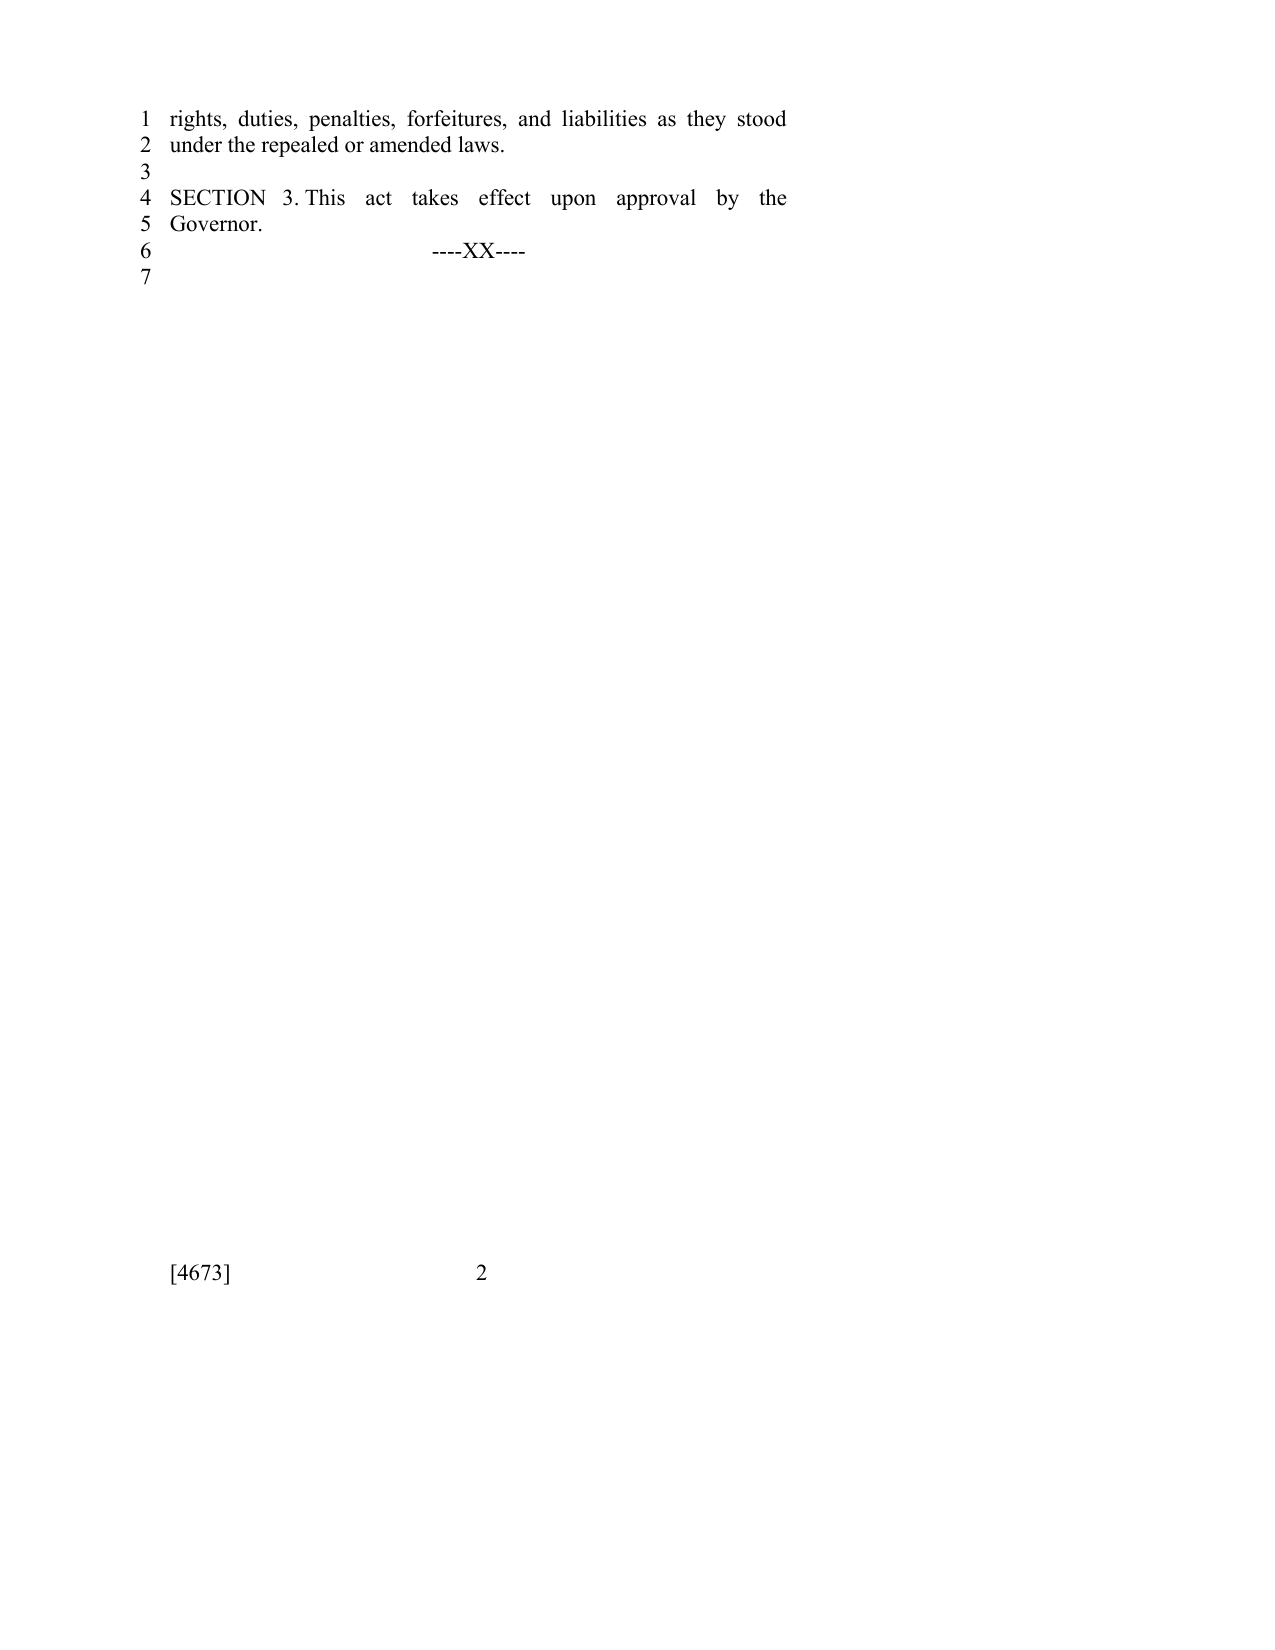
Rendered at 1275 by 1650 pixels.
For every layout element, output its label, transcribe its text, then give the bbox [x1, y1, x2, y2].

text ----XX---- [169, 237, 787, 263]
text SECTION 3. This act takes effect upon approval by the Governor. [169, 184, 787, 237]
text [169, 105, 787, 158]
